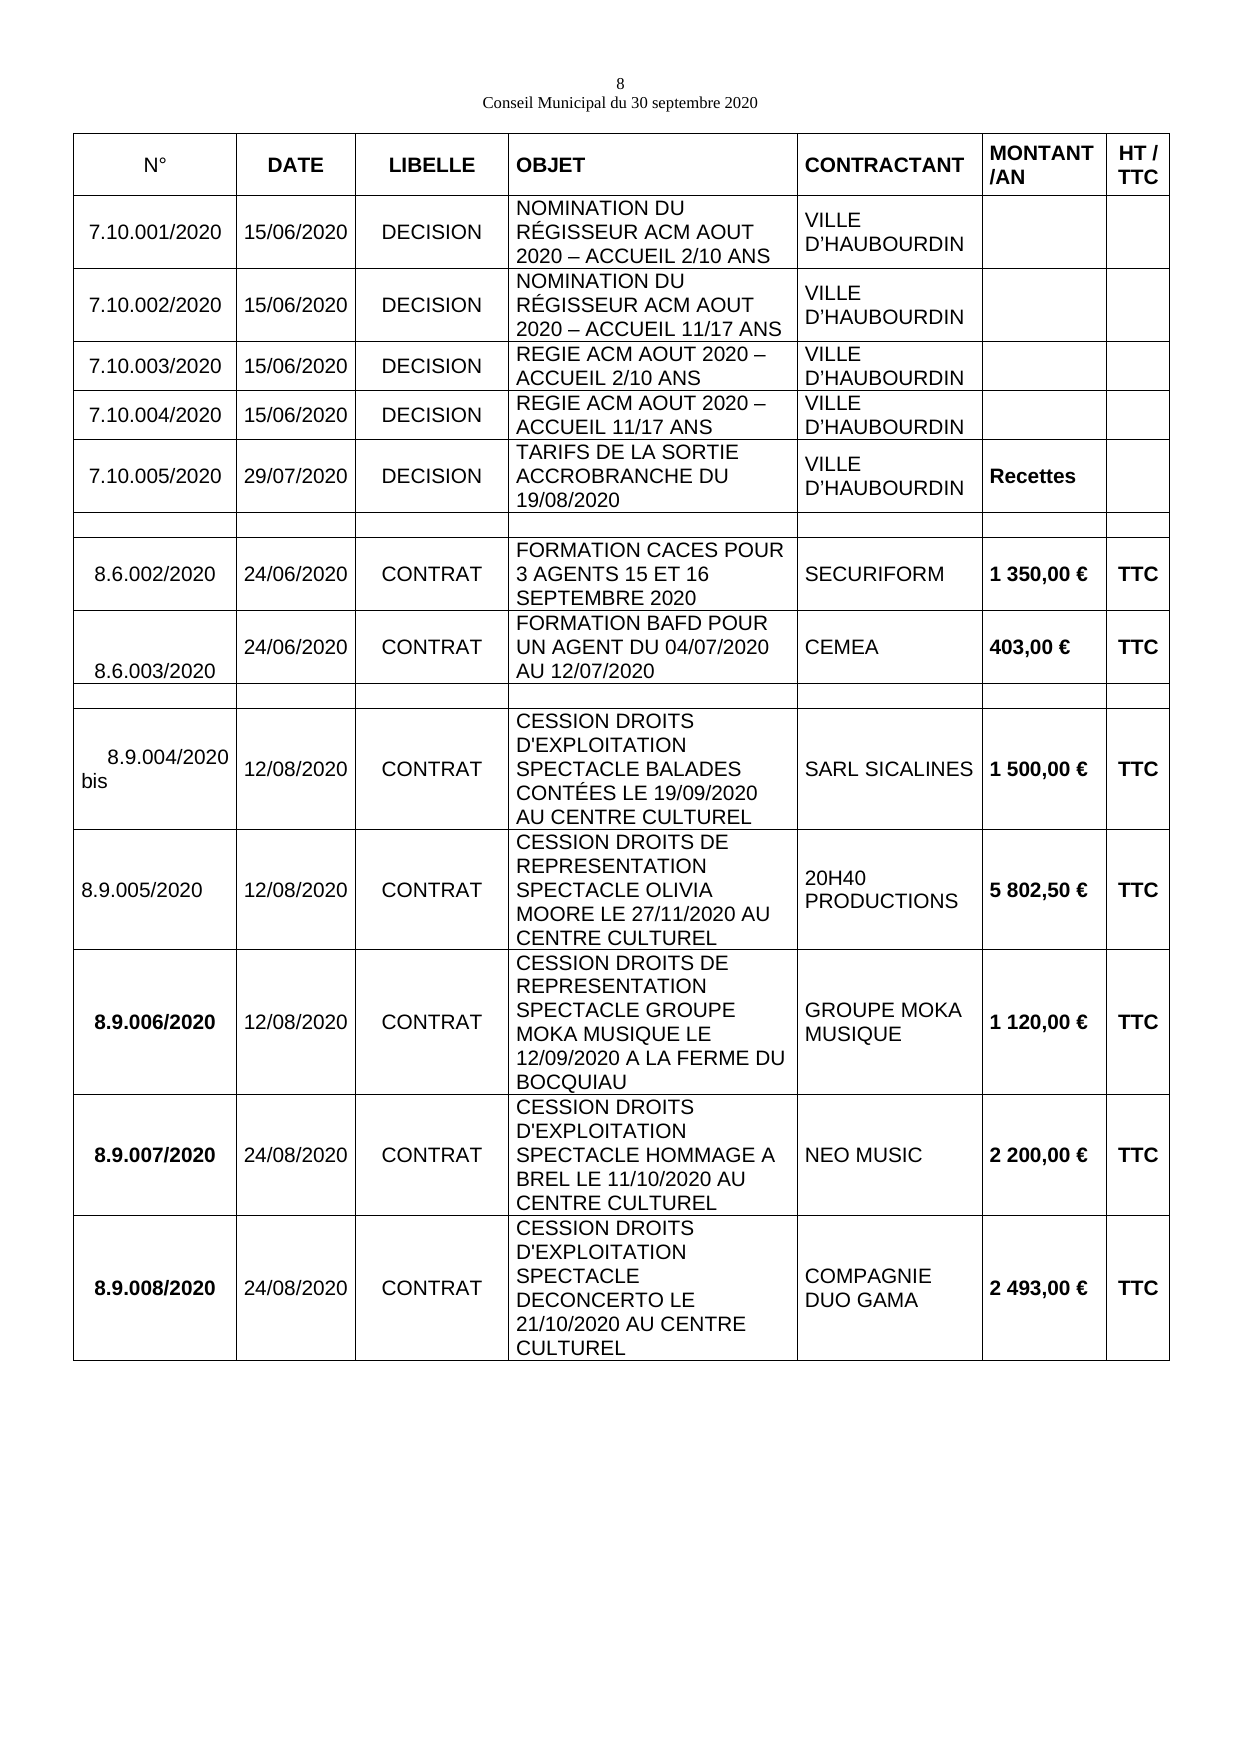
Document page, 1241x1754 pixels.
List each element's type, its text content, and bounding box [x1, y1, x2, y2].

table_cell 8.6.002/2020 [74, 538, 236, 610]
table_cell [509, 513, 797, 537]
table_cell SECURIFORM [798, 538, 982, 610]
table_cell 8.9.007/2020 [74, 1095, 236, 1215]
table_cell CESSION DROITS DE REPRESENTATION SPECTACLE GROUPE MOKA MUSIQUE LE 12/09/2020 A LA FERME DU BOCQUIAU [509, 950, 797, 1094]
table_cell DECISION [356, 342, 508, 390]
table_header N° [74, 134, 236, 195]
table_cell 12/08/2020 [237, 950, 355, 1094]
table_cell [1107, 269, 1169, 341]
table_cell 7.10.005/2020 [74, 440, 236, 512]
table_cell DECISION [356, 440, 508, 512]
table_header LIBELLE [356, 134, 508, 195]
table_cell 1 350,00 € [983, 538, 1106, 610]
table_cell [983, 196, 1106, 268]
table_cell 24/08/2020 [237, 1216, 355, 1360]
table_cell TTC [1107, 1095, 1169, 1215]
table_cell 7.10.001/2020 [74, 196, 236, 268]
table_cell FORMATION BAFD POUR UN AGENT DU 04/07/2020 AU 12/07/2020 [509, 611, 797, 683]
table_cell 12/08/2020 [237, 709, 355, 828]
table_cell VILLE D’HAUBOURDIN [798, 196, 982, 268]
table_header OBJET [509, 134, 797, 195]
table_cell [1107, 440, 1169, 512]
table_cell VILLE D’HAUBOURDIN [798, 440, 982, 512]
table_cell 20H40 PRODUCTIONS [798, 830, 982, 949]
table_cell [509, 684, 797, 708]
table_cell 8.9.005/2020 [74, 830, 236, 949]
table_cell 24/08/2020 [237, 1095, 355, 1215]
table_cell CESSION DROITS D'EXPLOITATION SPECTACLE BALADES CONTÉES LE 19/09/2020 AU CENTRE CULTUREL [509, 709, 797, 828]
table_cell [798, 513, 982, 537]
table_cell COMPAGNIE DUO GAMA [798, 1216, 982, 1360]
table_cell 8.9.004/2020 bis [74, 709, 236, 828]
table_cell TTC [1107, 709, 1169, 828]
table_cell [74, 684, 236, 708]
table_cell VILLE D’HAUBOURDIN [798, 269, 982, 341]
table_cell CESSION DROITS DE REPRESENTATION SPECTACLE OLIVIA MOORE LE 27/11/2020 AU CENTRE CULTUREL [509, 830, 797, 949]
table_cell FORMATION CACES POUR 3 AGENTS 15 ET 16 SEPTEMBRE 2020 [509, 538, 797, 610]
table_cell [237, 684, 355, 708]
table_cell TARIFS DE LA SORTIE ACCROBRANCHE DU 19/08/2020 [509, 440, 797, 512]
table_cell CONTRAT [356, 1216, 508, 1360]
table_cell CONTRAT [356, 709, 508, 828]
table_cell [1107, 513, 1169, 537]
table_cell 15/06/2020 [237, 196, 355, 268]
table_header DATE [237, 134, 355, 195]
table_cell 8.9.008/2020 [74, 1216, 236, 1360]
table_cell CEMEA [798, 611, 982, 683]
table_cell DECISION [356, 196, 508, 268]
table_cell VILLE D’HAUBOURDIN [798, 391, 982, 439]
table_cell [237, 513, 355, 537]
table_header HT / TTC [1107, 134, 1169, 195]
table_cell Recettes [983, 440, 1106, 512]
table_cell 1 120,00 € [983, 950, 1106, 1094]
table_cell 5 802,50 € [983, 830, 1106, 949]
table_cell CONTRAT [356, 950, 508, 1094]
table_cell CONTRAT [356, 538, 508, 610]
table_cell CONTRAT [356, 830, 508, 949]
table_cell 403,00 € [983, 611, 1106, 683]
table_cell [983, 342, 1106, 390]
table_cell TTC [1107, 1216, 1169, 1360]
table_cell 2 200,00 € [983, 1095, 1106, 1215]
table_header CONTRACTANT [798, 134, 982, 195]
table_cell [1107, 391, 1169, 439]
table_cell [798, 684, 982, 708]
table_cell 15/06/2020 [237, 342, 355, 390]
table_cell 8.6.003/2020 [74, 611, 236, 683]
table_cell [1107, 196, 1169, 268]
table_cell 1 500,00 € [983, 709, 1106, 828]
table_cell [983, 684, 1106, 708]
table_cell TTC [1107, 830, 1169, 949]
table_cell [983, 269, 1106, 341]
table_cell CONTRAT [356, 1095, 508, 1215]
table_cell NOMINATION DU RÉGISSEUR ACM AOUT 2020 – ACCUEIL 11/17 ANS [509, 269, 797, 341]
table_cell [356, 513, 508, 537]
table_cell 24/06/2020 [237, 538, 355, 610]
table_cell [1107, 342, 1169, 390]
table_cell 8.9.006/2020 [74, 950, 236, 1094]
table_cell 7.10.002/2020 [74, 269, 236, 341]
table_cell DECISION [356, 269, 508, 341]
table_cell 7.10.003/2020 [74, 342, 236, 390]
table_cell NOMINATION DU RÉGISSEUR ACM AOUT 2020 – ACCUEIL 2/10 ANS [509, 196, 797, 268]
table_cell [1107, 684, 1169, 708]
table_cell 2 493,00 € [983, 1216, 1106, 1360]
table_cell TTC [1107, 538, 1169, 610]
table_cell [983, 513, 1106, 537]
table_cell 15/06/2020 [237, 269, 355, 341]
table_cell [983, 391, 1106, 439]
table_cell 24/06/2020 [237, 611, 355, 683]
table_cell 15/06/2020 [237, 391, 355, 439]
table_cell VILLE D’HAUBOURDIN [798, 342, 982, 390]
table_cell REGIE ACM AOUT 2020 – ACCUEIL 11/17 ANS [509, 391, 797, 439]
table_cell [74, 513, 236, 537]
table_cell DECISION [356, 391, 508, 439]
table_cell CESSION DROITS D'EXPLOITATION SPECTACLE DECONCERTO LE 21/10/2020 AU CENTRE CULTUREL [509, 1216, 797, 1360]
table_cell 29/07/2020 [237, 440, 355, 512]
table_cell CESSION DROITS D'EXPLOITATION SPECTACLE HOMMAGE A BREL LE 11/10/2020 AU CENTRE CULTUREL [509, 1095, 797, 1215]
table_cell GROUPE MOKA MUSIQUE [798, 950, 982, 1094]
table_cell NEO MUSIC [798, 1095, 982, 1215]
table_cell TTC [1107, 950, 1169, 1094]
table_cell SARL SICALINES [798, 709, 982, 828]
table_cell 12/08/2020 [237, 830, 355, 949]
table_cell 7.10.004/2020 [74, 391, 236, 439]
table_cell [356, 684, 508, 708]
table_cell REGIE ACM AOUT 2020 – ACCUEIL 2/10 ANS [509, 342, 797, 390]
table_header MONTANT /AN [983, 134, 1106, 195]
table_cell TTC [1107, 611, 1169, 683]
table_cell CONTRAT [356, 611, 508, 683]
